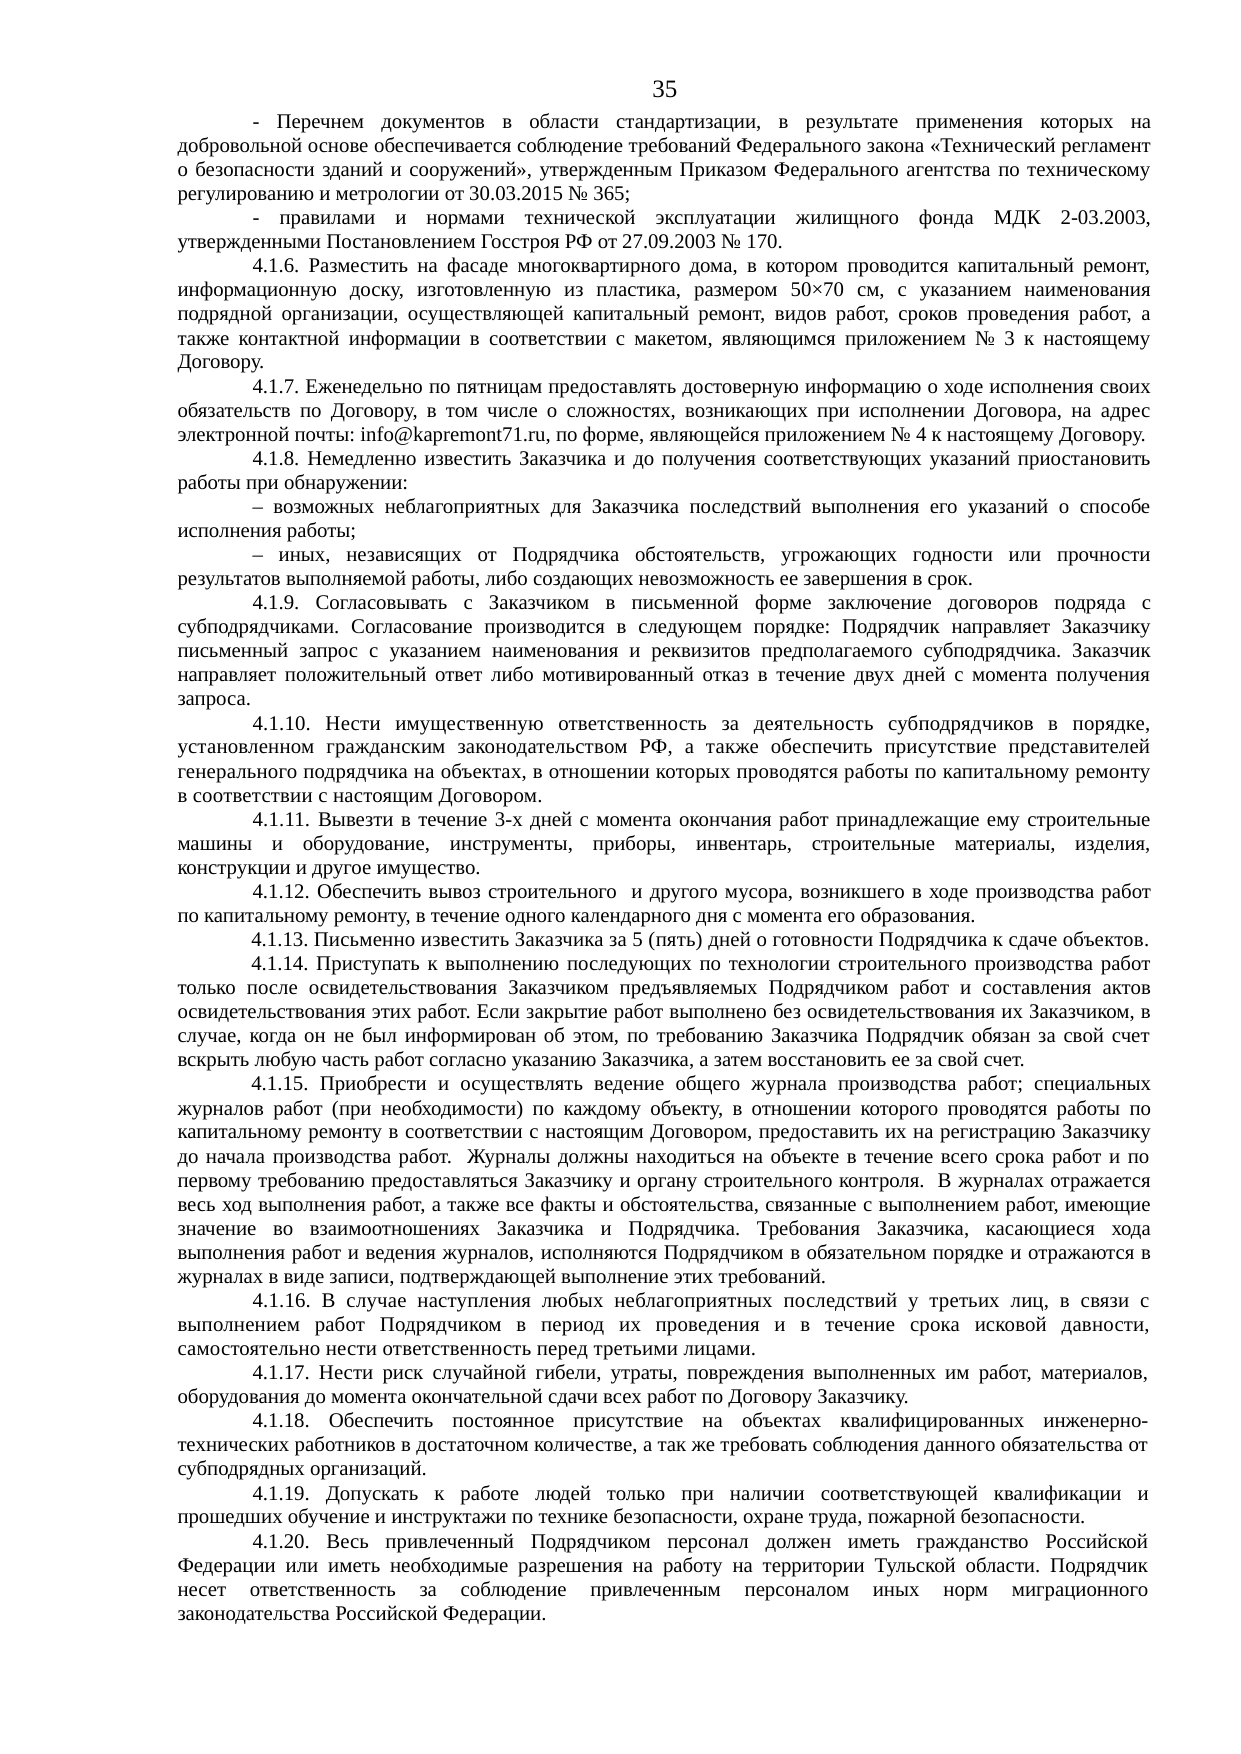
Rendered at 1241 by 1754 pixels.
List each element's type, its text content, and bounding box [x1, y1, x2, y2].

text 4.1.16. В случае наступления любых неблагоприятных последствий у третьих лиц, в связи с выполнением работ Подрядчиком в период их проведения и в течение срока исковой давности, самостоятельно нести ответственность перед третьими лицами. [177, 1288, 1152, 1360]
text 4.1.9. Согласовывать с Заказчиком в письменной форме заключение договоров подряда с субподрядчиками. Согласование производится в следующем порядке: Подрядчик направляет Заказчику письменный запрос с указанием наименования и реквизитов предполагаемого субподрядчика. Заказчик направляет положительный ответ либо мотивированный отказ в течение двух дней с момента получения запроса. [177, 590, 1152, 710]
text 4.1.19. Допускать к работе людей только при наличии соответствующей квалификации и прошедших обучение и инструктажи по технике безопасности, охране труда, пожарной безопасности. [177, 1480, 1149, 1528]
text 4.1.7. Еженедельно по пятницам предоставлять достоверную информацию о ходе исполнения своих обязательств по Договору, в том числе о сложностях, возникающих при исполнении Договора, на адрес электронной почты: info@kapremont71.ru, по форме, являющейся приложением № 4 к настоящему Договору. [177, 373, 1152, 446]
text 4.1.13. Письменно известить Заказчика за 5 (пять) дней о готовности Подрядчика к сдаче объектов. [177, 927, 1152, 951]
text 4.1.14. Приступать к выполнению последующих по технологии строительного производства работ только после освидетельствования Заказчиком предъявляемых Подрядчиком работ и составления актов освидетельствования этих работ. Если закрытие работ выполнено без освидетельствования их Заказчиком, в случае, когда он не был информирован об этом, по требованию Заказчика Подрядчик обязан за свой счет вскрыть любую часть работ согласно указанию Заказчика, а затем восстановить ее за свой счет. [177, 951, 1152, 1071]
text 4.1.20. Весь привлеченный Подрядчиком персонал должен иметь гражданство Российской Федерации или иметь необходимые разрешения на работу на территории Тульской области. Подрядчик несет ответственность за соблюдение привлеченным персоналом иных норм миграционного законодательства Российской Федерации. [177, 1528, 1149, 1625]
text - Перечнем документов в области стандартизации, в результате применения которых на добровольной основе обеспечивается соблюдение требований Федерального закона «Технический регламент о безопасности зданий и сооружений», утвержденным Приказом Федерального агентства по техническому регулированию и метрологии от 30.03.2015 № 365; [177, 109, 1152, 205]
text 4.1.18. Обеспечить постоянное присутствие на объектах квалифицированных инженерно-технических работников в достаточном количестве, а так же требовать соблюдения данного обязательства от субподрядных организаций. [177, 1408, 1149, 1480]
text 4.1.8. Немедленно известить Заказчика и до получения соответствующих указаний приостановить работы при обнаружении: [177, 446, 1152, 494]
text 4.1.11. Вывезти в течение 3-х дней с момента окончания работ принадлежащие ему строительные машины и оборудование, инструменты, приборы, инвентарь, строительные материалы, изделия, конструкции и другое имущество. [177, 807, 1152, 879]
text – иных, независящих от Подрядчика обстоятельств, угрожающих годности или прочности результатов выполняемой работы, либо создающих невозможность ее завершения в срок. [177, 542, 1152, 590]
text – возможных неблагоприятных для Заказчика последствий выполнения его указаний о способе исполнения работы; [177, 494, 1152, 542]
text 4.1.6. Разместить на фасаде многоквартирного дома, в котором проводится капитальный ремонт, информационную доску, изготовленную из пластика, размером 50×70 см, с указанием наименования подрядной организации, осуществляющей капитальный ремонт, видов работ, сроков проведения работ, а также контактной информации в соответствии с макетом, являющимся приложением № 3 к настоящему Договору. [177, 253, 1152, 373]
text 4.1.10. Нести имущественную ответственность за деятельность субподрядчиков в порядке, установленном гражданским законодательством РФ, а также обеспечить присутствие представителей генерального подрядчика на объектах, в отношении которых проводятся работы по капитальному ремонту в соответствии с настоящим Договором. [177, 710, 1152, 807]
text - правилами и нормами технической эксплуатации жилищного фонда МДК 2-03.2003, утвержденными Постановлением Госстроя РФ от 27.09.2003 № 170. [177, 205, 1152, 253]
text 4.1.12. Обеспечить вывоз строительного и другого мусора, возникшего в ходе производства работ по капитальному ремонту, в течение одного календарного дня с момента его образования. [177, 879, 1152, 927]
text 4.1.17. Нести риск случайной гибели, утраты, повреждения выполненных им работ, материалов, оборудования до момента окончательной сдачи всех работ по Договору Заказчику. [177, 1360, 1149, 1408]
text 4.1.15. Приобрести и осуществлять ведение общего журнала производства работ; специальных журналов работ (при необходимости) по каждому объекту, в отношении которого проводятся работы по капитальному ремонту в соответствии с настоящим Договором, предоставить их на регистрацию Заказчику до начала производства работ. Журналы должны находиться на объекте в течение всего срока работ и по первому требованию предоставляться Заказчику и органу строительного контроля. В журналах отражается весь ход выполнения работ, а также все факты и обстоятельства, связанные с выполнением работ, имеющие значение во взаимоотношениях Заказчика и Подрядчика. Требования Заказчика, касающиеся хода выполнения работ и ведения журналов, исполняются Подрядчиком в обязательном порядке и отражаются в журналах в виде записи, подтверждающей выполнение этих требований. [177, 1071, 1152, 1288]
